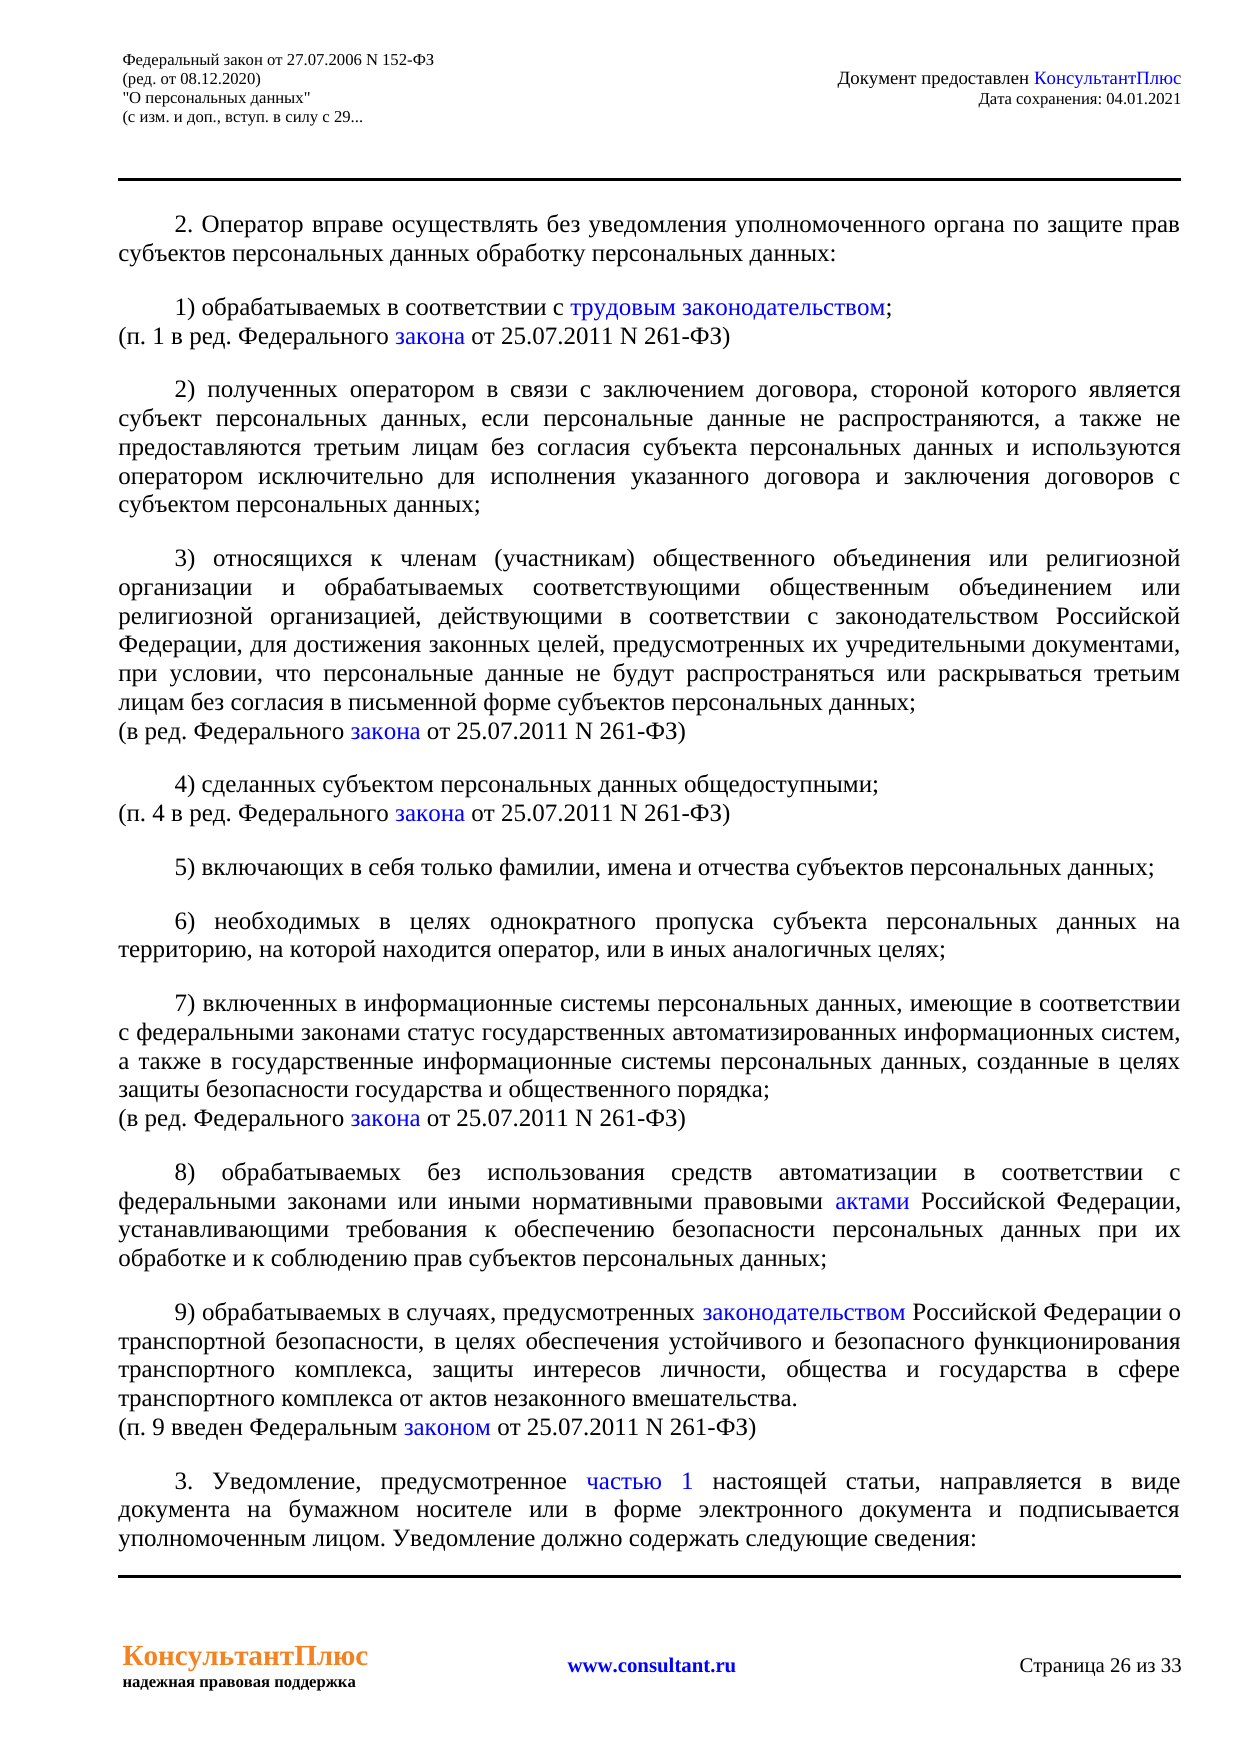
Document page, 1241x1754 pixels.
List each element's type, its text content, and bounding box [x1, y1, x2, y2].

text 3) относящихся к членам (участникам) общественного объединения или религиозной организации и обрабатываемых соответствующими общественным объединением или религиозной организацией, действующими в соответствии с законодательством Российской Федерации, для достижения законных целей, предусмотренных их учредительными документами, при условии, что персональные данные не будут распространяться или раскрываться третьим лицам без согласия в письменной форме субъектов персональных данных; [118, 543, 1181, 716]
text (в ред. Федерального закона от 25.07.2011 N 261-ФЗ) [118, 716, 1181, 744]
text 2) полученных оператором в связи с заключением договора, стороной которого является субъект персональных данных, если персональные данные не распространяются, а также не предоставляются третьим лицам без согласия субъекта персональных данных и используются оператором исключительно для исполнения указанного договора и заключения договоров с субъектом персональных данных; [118, 374, 1181, 518]
text 5) включающих в себя только фамилии, имена и отчества субъектов персональных данных; [118, 852, 1181, 881]
text (п. 4 в ред. Федерального закона от 25.07.2011 N 261-ФЗ) [118, 798, 1181, 827]
text 8) обрабатываемых без использования средств автоматизации в соответствии с федеральными законами или иными нормативными правовыми актами Российской Федерации, устанавливающими требования к обеспечению безопасности персональных данных при их обработке и к соблюдению прав субъектов персональных данных; [118, 1157, 1181, 1272]
text (в ред. Федерального закона от 25.07.2011 N 261-ФЗ) [118, 1103, 1181, 1132]
text 6) необходимых в целях однократного пропуска субъекта персональных данных на территорию, на которой находится оператор, или в иных аналогичных целях; [118, 906, 1181, 963]
text (п. 1 в ред. Федерального закона от 25.07.2011 N 261-ФЗ) [118, 321, 1181, 349]
text 4) сделанных субъектом персональных данных общедоступными; [118, 769, 1181, 798]
text 9) обрабатываемых в случаях, предусмотренных законодательством Российской Федерации о транспортной безопасности, в целях обеспечения устойчивого и безопасного функционирования транспортного комплекса, защиты интересов личности, общества и государства в сфере транспортного комплекса от актов незаконного вмешательства. [118, 1297, 1181, 1412]
text 7) включенных в информационные системы персональных данных, имеющие в соответствии с федеральными законами статус государственных автоматизированных информационных систем, а также в государственные информационные системы персональных данных, созданные в целях защиты безопасности государства и общественного порядка; [118, 988, 1181, 1103]
text 2. Оператор вправе осуществлять без уведомления уполномоченного органа по защите прав субъектов персональных данных обработку персональных данных: [118, 209, 1181, 267]
text 1) обрабатываемых в соответствии с трудовым законодательством; [118, 292, 1181, 321]
text 3. Уведомление, предусмотренное частью 1 настоящей статьи, направляется в виде документа на бумажном носителе или в форме электронного документа и подписывается уполномоченным лицом. Уведомление должно содержать следующие сведения: [118, 1466, 1181, 1552]
text (п. 9 введен Федеральным законом от 25.07.2011 N 261-ФЗ) [118, 1412, 1181, 1441]
